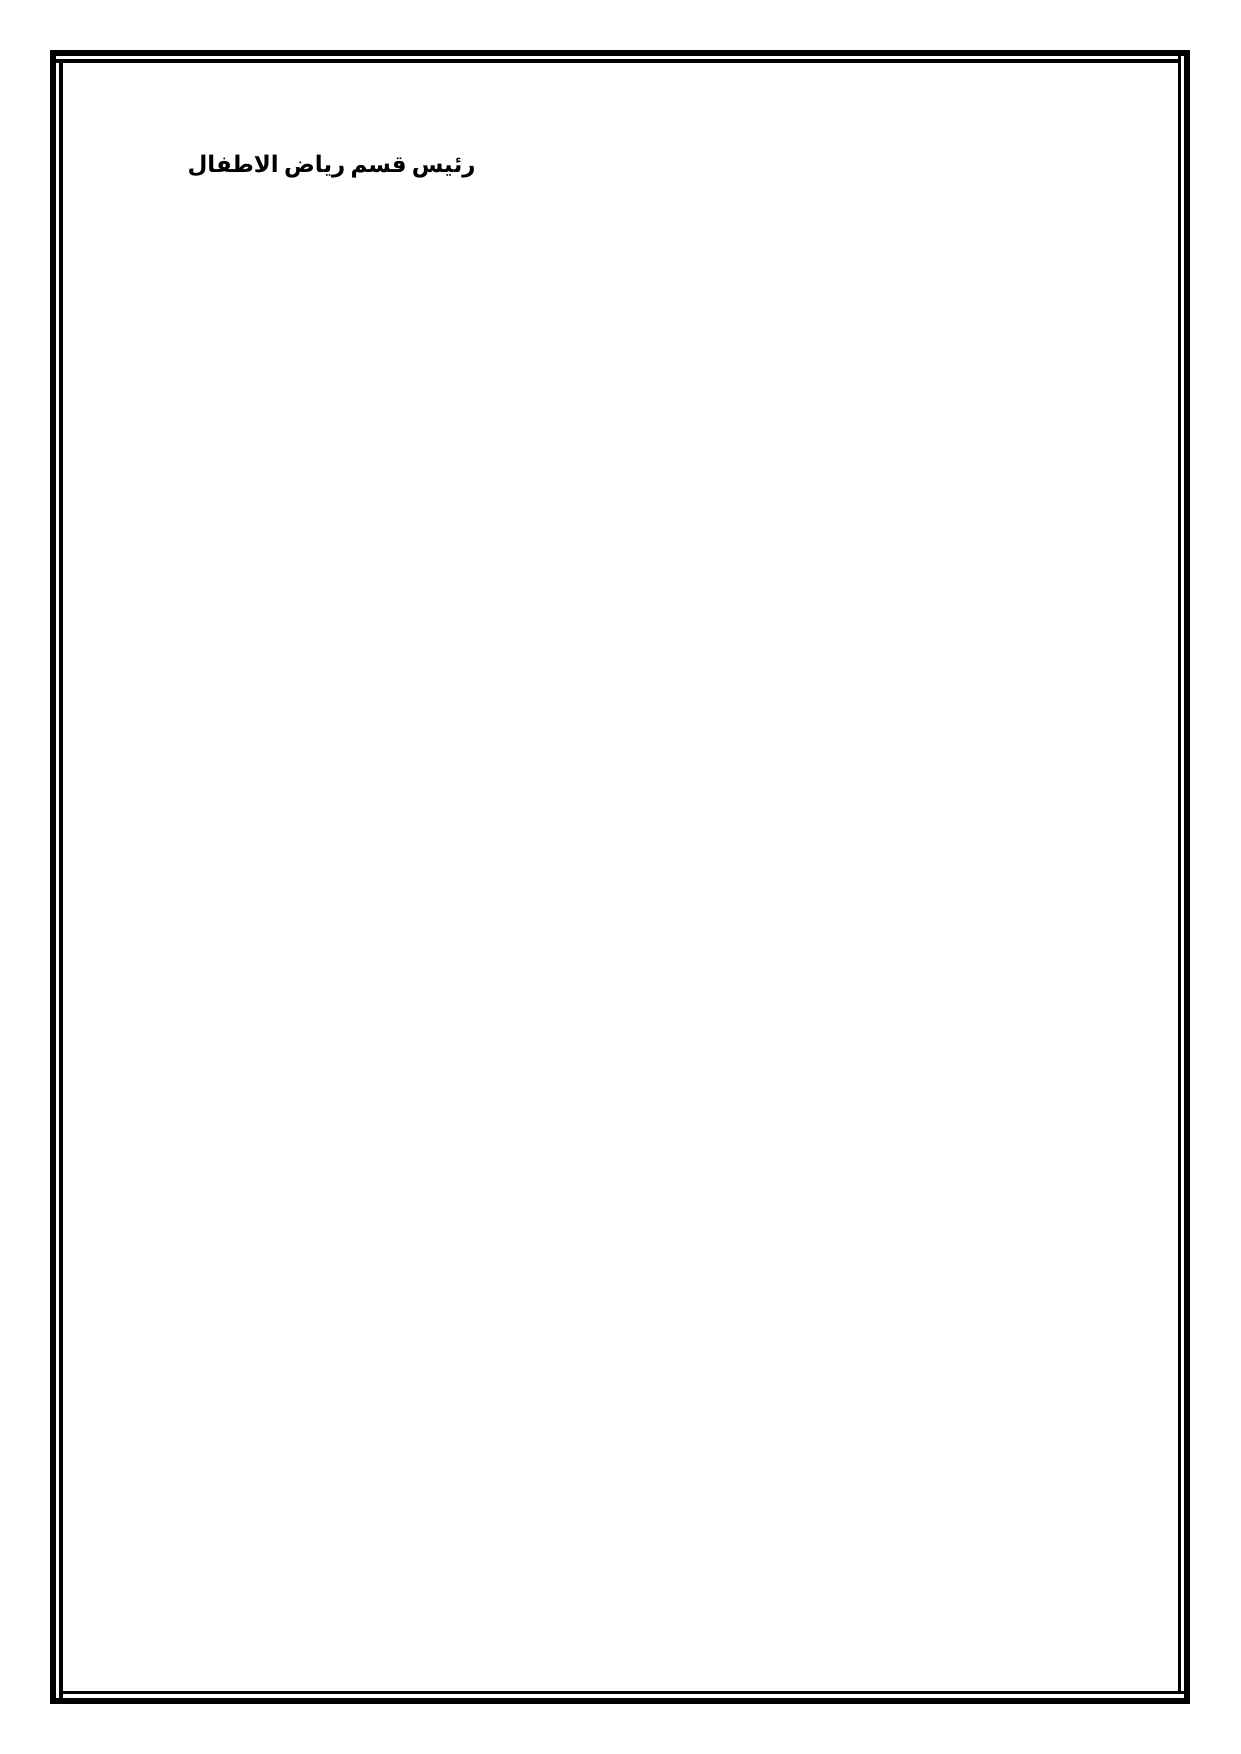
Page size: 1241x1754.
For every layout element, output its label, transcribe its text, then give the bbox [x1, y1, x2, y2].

text رئيس قسم رياض الاطفال [187, 150, 1053, 178]
